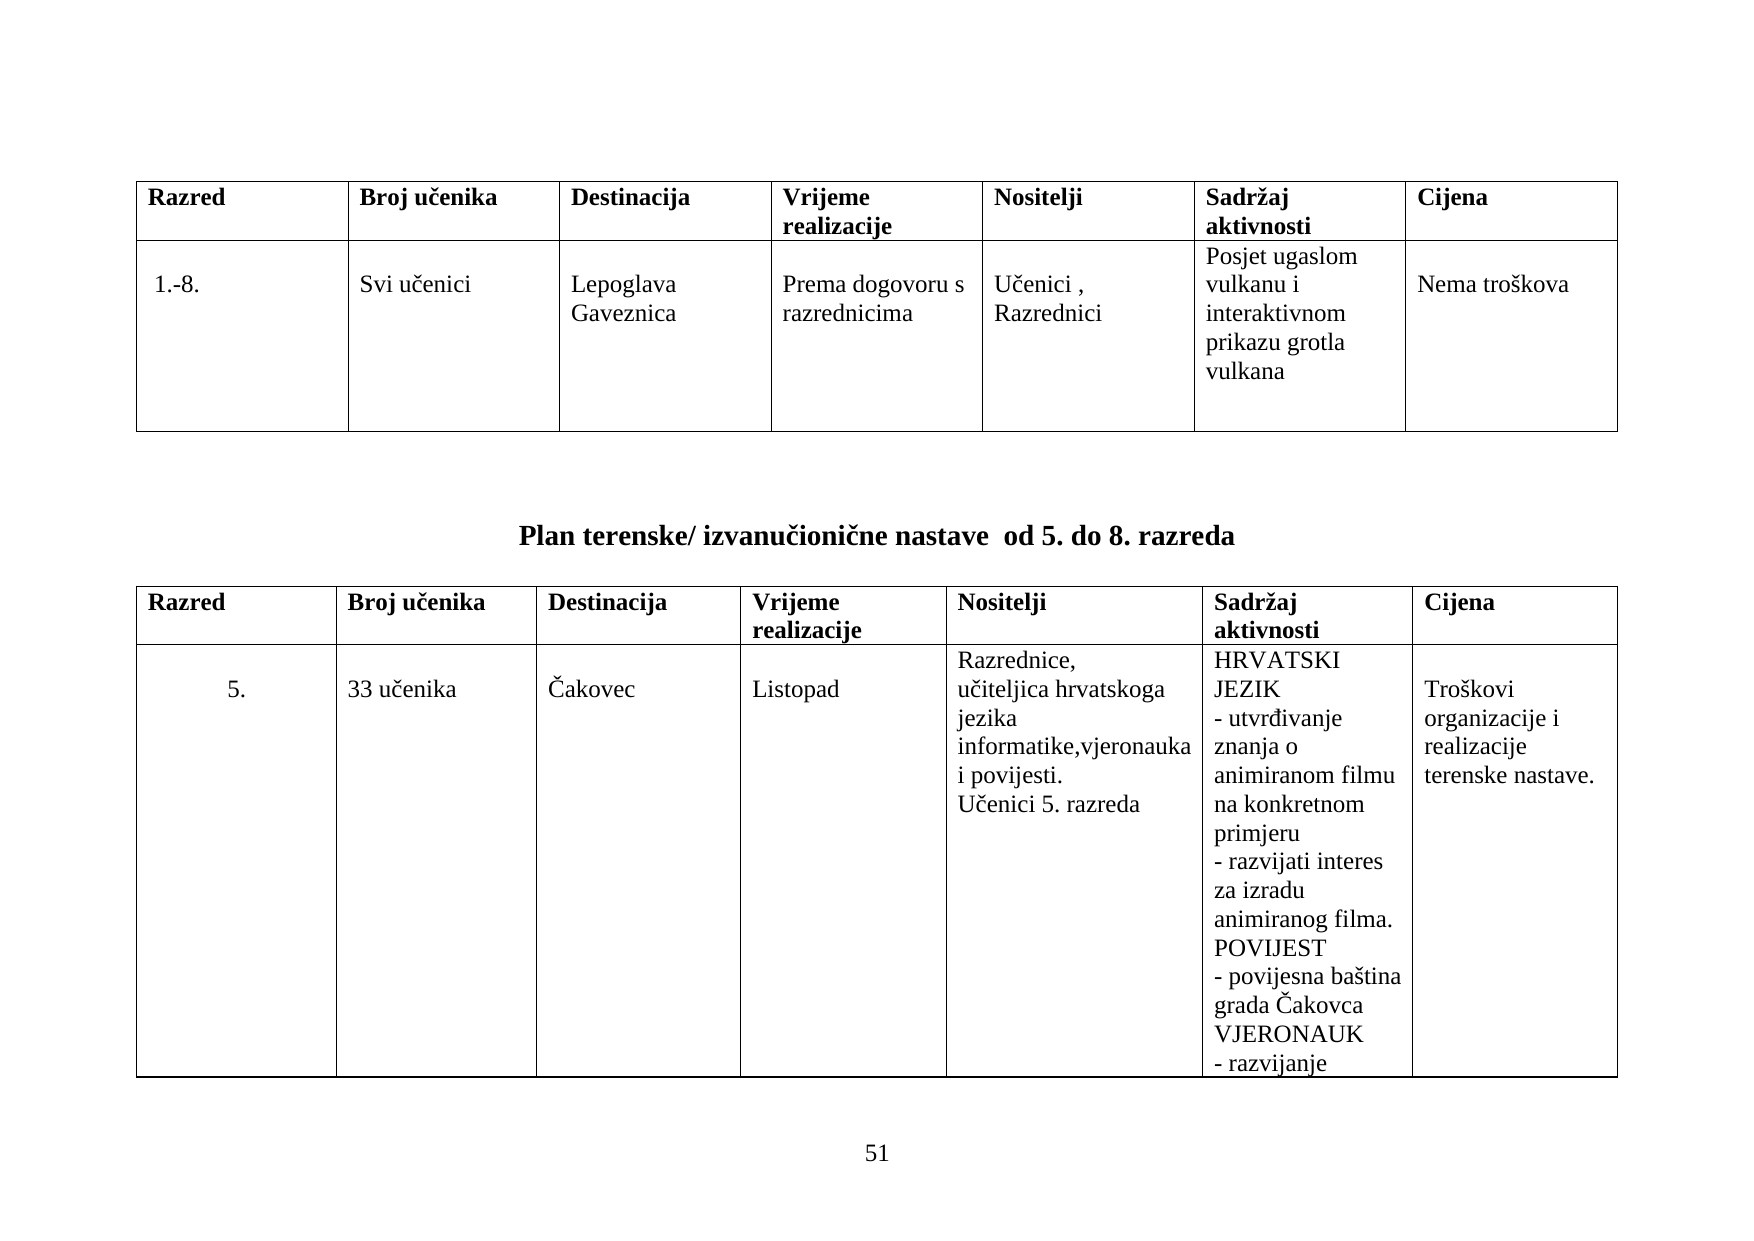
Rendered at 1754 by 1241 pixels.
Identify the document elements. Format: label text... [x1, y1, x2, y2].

table_header Vrijeme realizacije [741, 587, 946, 644]
table_header Razred [137, 182, 348, 240]
table_header Razred [137, 587, 336, 644]
table_header Broj učenika [349, 182, 559, 240]
table_header Broj učenika [337, 587, 536, 644]
table_header Destinacija [537, 587, 740, 644]
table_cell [1413, 645, 1617, 1076]
table_cell Svi učenici [349, 241, 559, 431]
table_cell Posjet ugaslom vulkanu i interaktivnom prikazu grotla vulkana [1195, 241, 1405, 431]
table_header Sadržaj aktivnosti [1195, 182, 1405, 240]
text Plan terenske/ izvanučionične nastave od 5. do 8. razreda [148, 518, 1606, 552]
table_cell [947, 645, 1202, 1076]
table_header Cijena [1406, 182, 1617, 240]
table_header Cijena [1413, 587, 1617, 644]
table_cell 33 učenika [337, 645, 536, 1076]
table_cell Nema troškova [1406, 241, 1617, 431]
table_header Nositelji [947, 587, 1202, 644]
table_cell 1.-8. [137, 241, 348, 431]
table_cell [1203, 645, 1412, 1076]
table_cell Lepoglava Gaveznica [560, 241, 771, 431]
table_cell Listopad [741, 645, 946, 1076]
table_header Nositelji [983, 182, 1194, 240]
table_cell Prema dogovoru s razrednicima [772, 241, 982, 431]
table_cell 5. [137, 645, 336, 1076]
table_cell Čakovec [537, 645, 740, 1076]
table_cell Učenici , Razrednici [983, 241, 1194, 431]
table_header Sadržaj aktivnosti [1203, 587, 1412, 644]
table_header Vrijeme realizacije [772, 182, 982, 240]
table_header Destinacija [560, 182, 771, 240]
